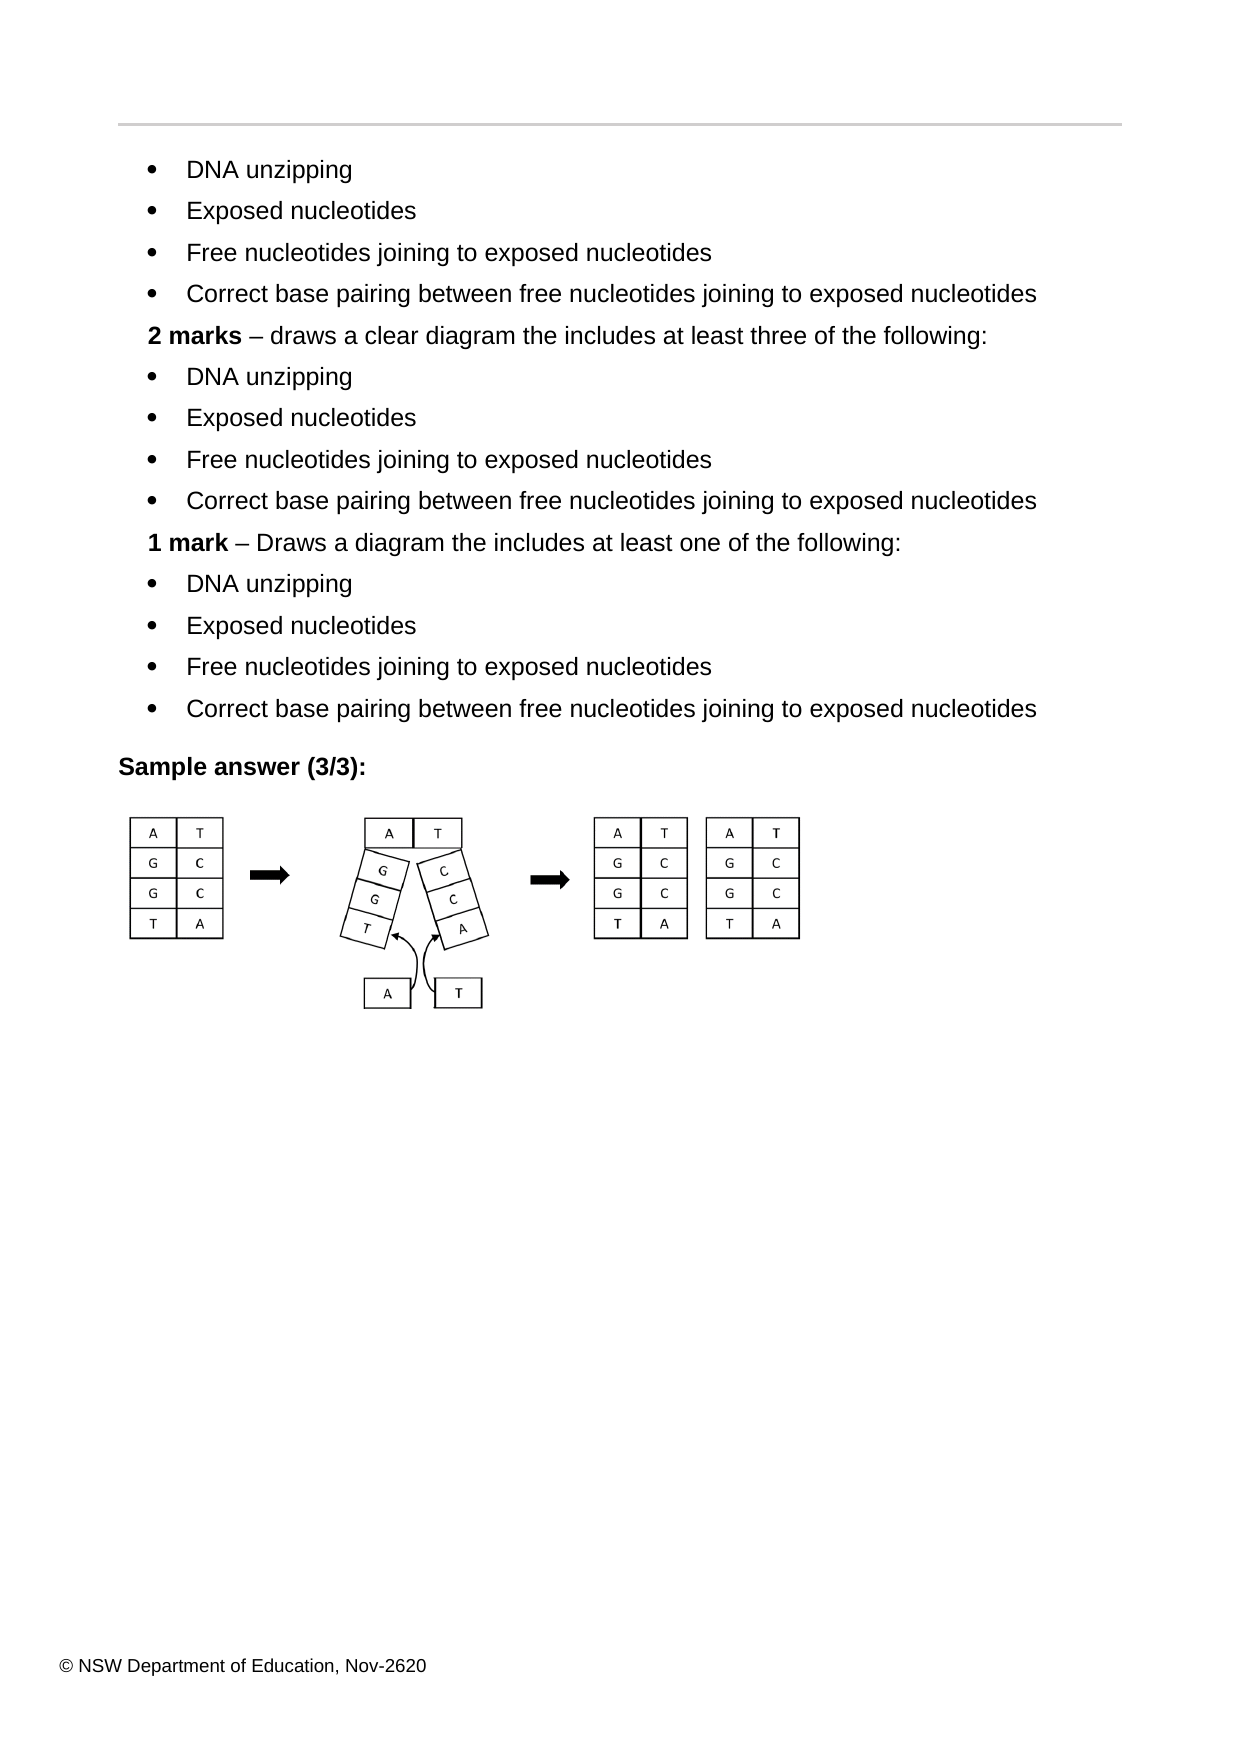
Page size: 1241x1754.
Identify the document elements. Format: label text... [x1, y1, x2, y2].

list Correct base pairing between free nucleotides joining to exposed nucleotides [148, 279, 1122, 308]
text Sample answer (3/3): [118, 752, 1122, 780]
list Correct base pairing between free nucleotides joining to exposed nucleotides [148, 693, 1122, 722]
list Exposed nucleotides [148, 611, 1122, 639]
list Free nucleotides joining to exposed nucleotides [148, 445, 1122, 474]
list 2 marks – draws a clear diagram the includes at least three of the following: [148, 321, 1122, 349]
list Free nucleotides joining to exposed nucleotides [148, 238, 1122, 267]
list Exposed nucleotides [148, 403, 1122, 432]
list DNA unzipping [148, 155, 1122, 184]
list Free nucleotides joining to exposed nucleotides [148, 652, 1122, 681]
list DNA unzipping [148, 362, 1122, 391]
picture [118, 809, 811, 1014]
list 1 mark – Draws a diagram the includes at least one of the following: [148, 528, 1122, 557]
list Correct base pairing between free nucleotides joining to exposed nucleotides [148, 486, 1122, 515]
list Exposed nucleotides [148, 196, 1122, 225]
list DNA unzipping [148, 569, 1122, 598]
